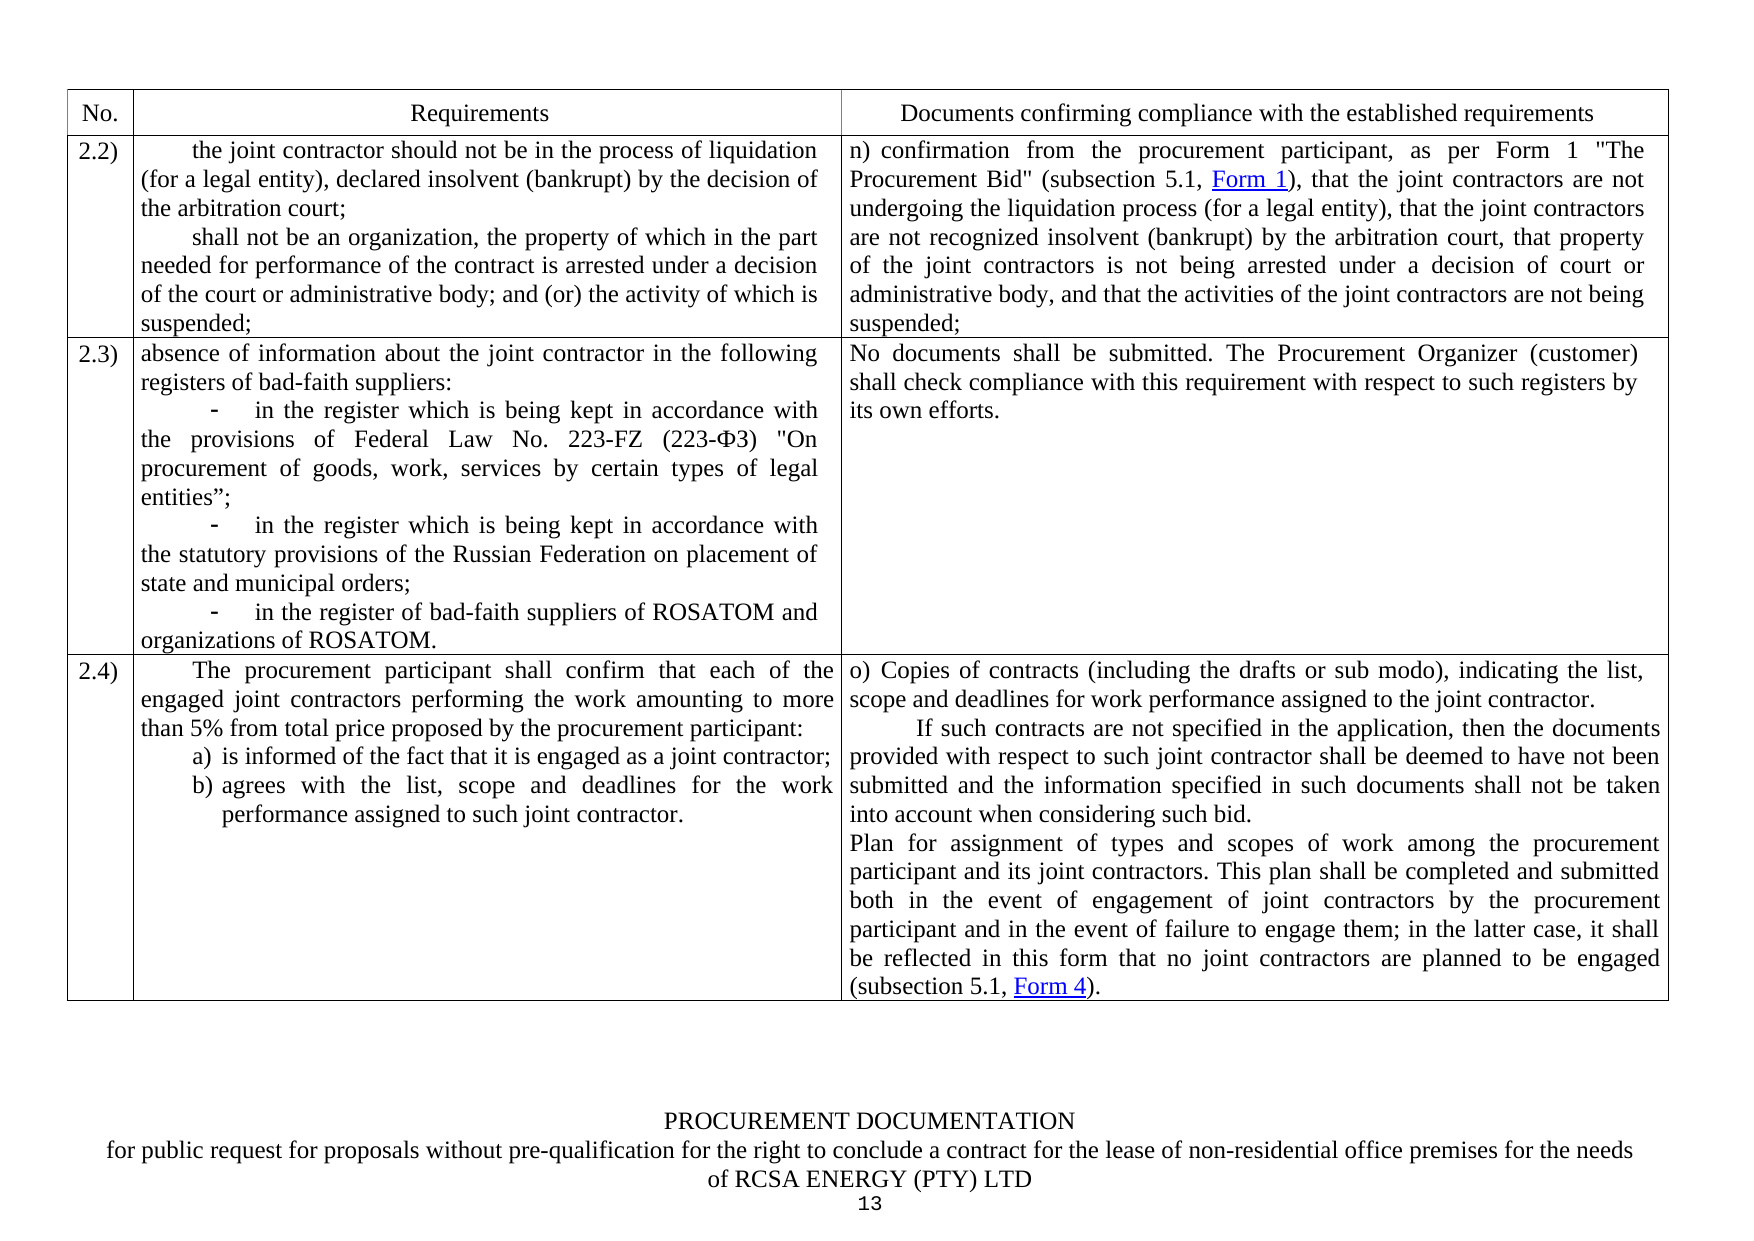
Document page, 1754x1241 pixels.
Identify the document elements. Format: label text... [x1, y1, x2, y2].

table_header Documents confirming compliance with the established requirements [842, 90, 1668, 134]
table_cell Copies of contracts (including the drafts or sub modo), indicating the list, scope and deadlines for work performance assigned to the joint contractor. If such contracts are not specified in the application, then the documents provided with respect to such joint contractor shall be deemed to have not been submitted and the information specified in such documents shall not be taken into account when considering such bid. Plan for assignment of types and scopes of work among the procurement participant and its joint contractors. This plan shall be completed and submitted both in the event of engagement of joint contractors by the procurement participant and in the event of failure to engage them; in the latter case, it shall be reflected in this form that no joint contractors are planned to be engaged (subsection 5.1, Form 4). [842, 655, 1668, 1000]
table_cell [68, 338, 133, 654]
table_cell absence of information about the joint contractor in the following registers of bad-faith suppliers: in the register which is being kept in accordance with the provisions of Federal Law No. 223-FZ (223-ФЗ) "On procurement of goods, work, services by certain types of legal entities”; in the register which is being kept in accordance with the statutory provisions of the Russian Federation on placement of state and municipal orders; in the register of bad-faith suppliers of ROSATOM and organizations of ROSATOM. [134, 338, 841, 654]
table_cell [68, 136, 133, 337]
table_cell [68, 655, 133, 1000]
table_cell the joint contractor should not be in the process of liquidation (for a legal entity), declared insolvent (bankrupt) by the decision of the arbitration court; shall not be an organization, the property of which in the part needed for performance of the contract is arrested under a decision of the court or administrative body; and (or) the activity of which is suspended; [134, 136, 841, 337]
table_header No. [68, 90, 133, 134]
table_cell confirmation from the procurement participant, as per Form 1 "The Procurement Bid" (subsection 5.1, Form 1), that the joint contractors are not undergoing the liquidation process (for a legal entity), that the joint contractors are not recognized insolvent (bankrupt) by the arbitration court, that property of the joint contractors is not being arrested under a decision of court or administrative body, and that the activities of the joint contractors are not being suspended; [842, 136, 1668, 337]
table_cell The procurement participant shall confirm that each of the engaged joint contractors performing the work amounting to more than 5% from total price proposed by the procurement participant: is informed of the fact that it is engaged as a joint contractor; agrees with the list, scope and deadlines for the work performance assigned to such joint contractor. [134, 655, 841, 1000]
table_cell No documents shall be submitted. The Procurement Organizer (customer) shall check compliance with this requirement with respect to such registers by its own efforts. [842, 338, 1668, 654]
table_header Requirements [134, 90, 841, 134]
